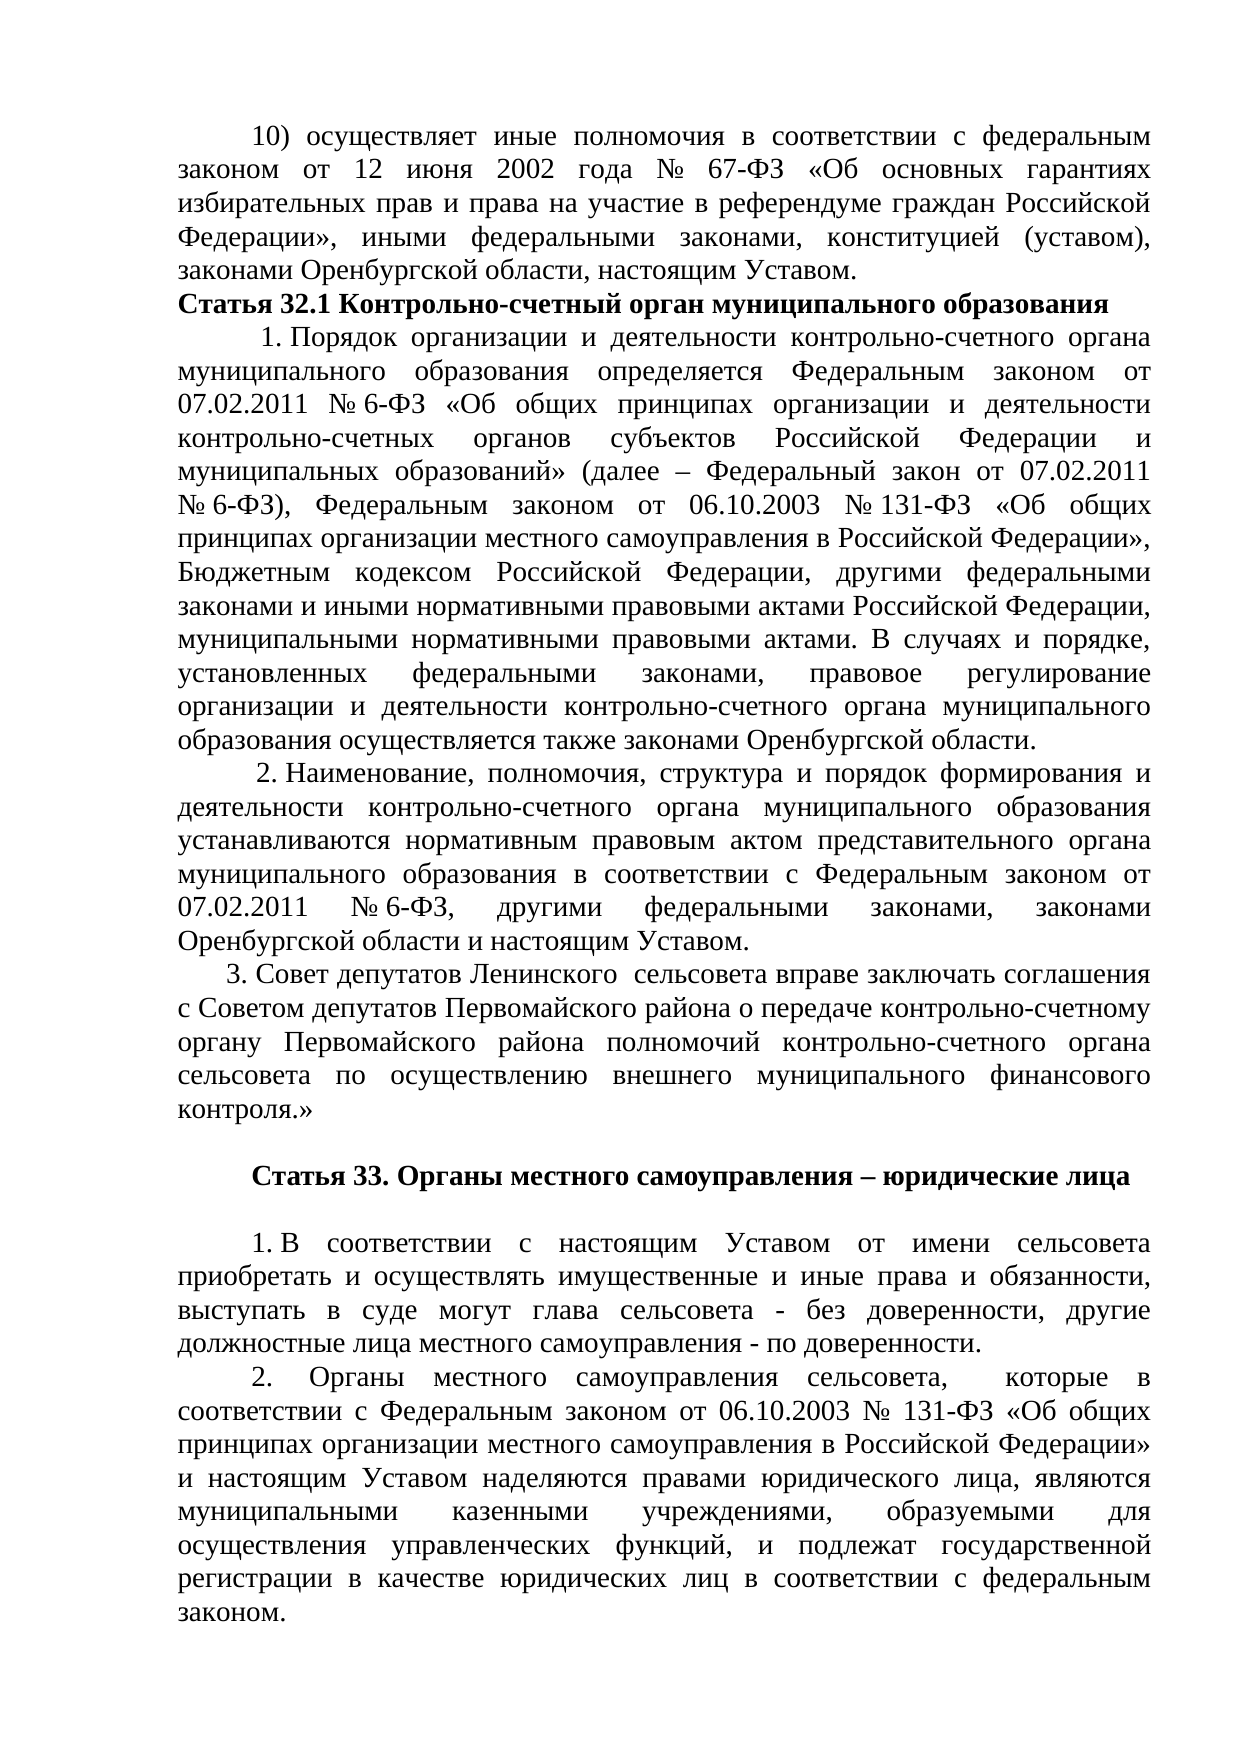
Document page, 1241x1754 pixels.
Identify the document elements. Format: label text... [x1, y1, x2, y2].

text 1. Порядок организации и деятельности контрольно-счетного органа муниципального образования определяется Федеральным законом от 07.02.2011 № 6-ФЗ «Об общих принципах организации и деятельности контрольно-счетных органов субъектов Российской Федерации и муниципальных образований» (далее – Федеральный закон от 07.02.2011 № 6-ФЗ), Федеральным законом от 06.10.2003 № 131-ФЗ «Об общих принципах организации местного самоуправления в Российской Федерации», Бюджетным кодексом Российской Федерации, другими федеральными законами и иными нормативными правовыми актами Российской Федерации, муниципальными нормативными правовыми актами. В случаях и порядке, установленных федеральными законами, правовое регулирование организации и деятельности контрольно-счетного органа муниципального образования осуществляется также законами Оренбургской области. [177, 319, 1152, 755]
text 10) осуществляет иные полномочия в соответствии с федеральным законом от 12 июня 2002 года № 67-ФЗ «Об основных гарантиях избирательных прав и права на участие в референдуме граждан Российской Федерации», иными федеральными законами, конституцией (уставом), законами Оренбургской области, настоящим Уставом. [177, 118, 1152, 286]
text 1. В соответствии с настоящим Уставом от имени сельсовета приобретать и осуществлять имущественные и иные права и обязанности, выступать в суде могут глава сельсовета - без доверенности, другие должностные лица местного самоуправления - по доверенности. [177, 1225, 1152, 1359]
text Статья 33. Органы местного самоуправления – юридические лица [177, 1158, 1152, 1191]
text 2. Органы местного самоуправления сельсовета, которые в соответствии с Федеральным законом от 06.10.2003 № 131-ФЗ «Об общих принципах организации местного самоуправления в Российской Федерации» и настоящим Уставом наделяются правами юридического лица, являются муниципальными казенными учреждениями, образуемыми для осуществления управленческих функций, и подлежат государственной регистрации в качестве юридических лиц в соответствии с федеральным законом. [177, 1359, 1152, 1627]
text 3. Совет депутатов Ленинского сельсовета вправе заключать соглашения с Советом депутатов Первомайского района о передаче контрольно-счетному органу Первомайского района полномочий контрольно-счетного органа сельсовета по осуществлению внешнего муниципального финансового контроля.» [177, 957, 1152, 1124]
text 2. Наименование, полномочия, структура и порядок формирования и деятельности контрольно-счетного органа муниципального образования устанавливаются нормативным правовым актом представительного органа муниципального образования в соответствии с Федеральным законом от 07.02.2011 № 6-ФЗ, другими федеральными законами, законами Оренбургской области и настоящим Уставом. [177, 755, 1152, 957]
text Статья 32.1 Контрольно-счетный орган муниципального образования [177, 286, 1152, 319]
